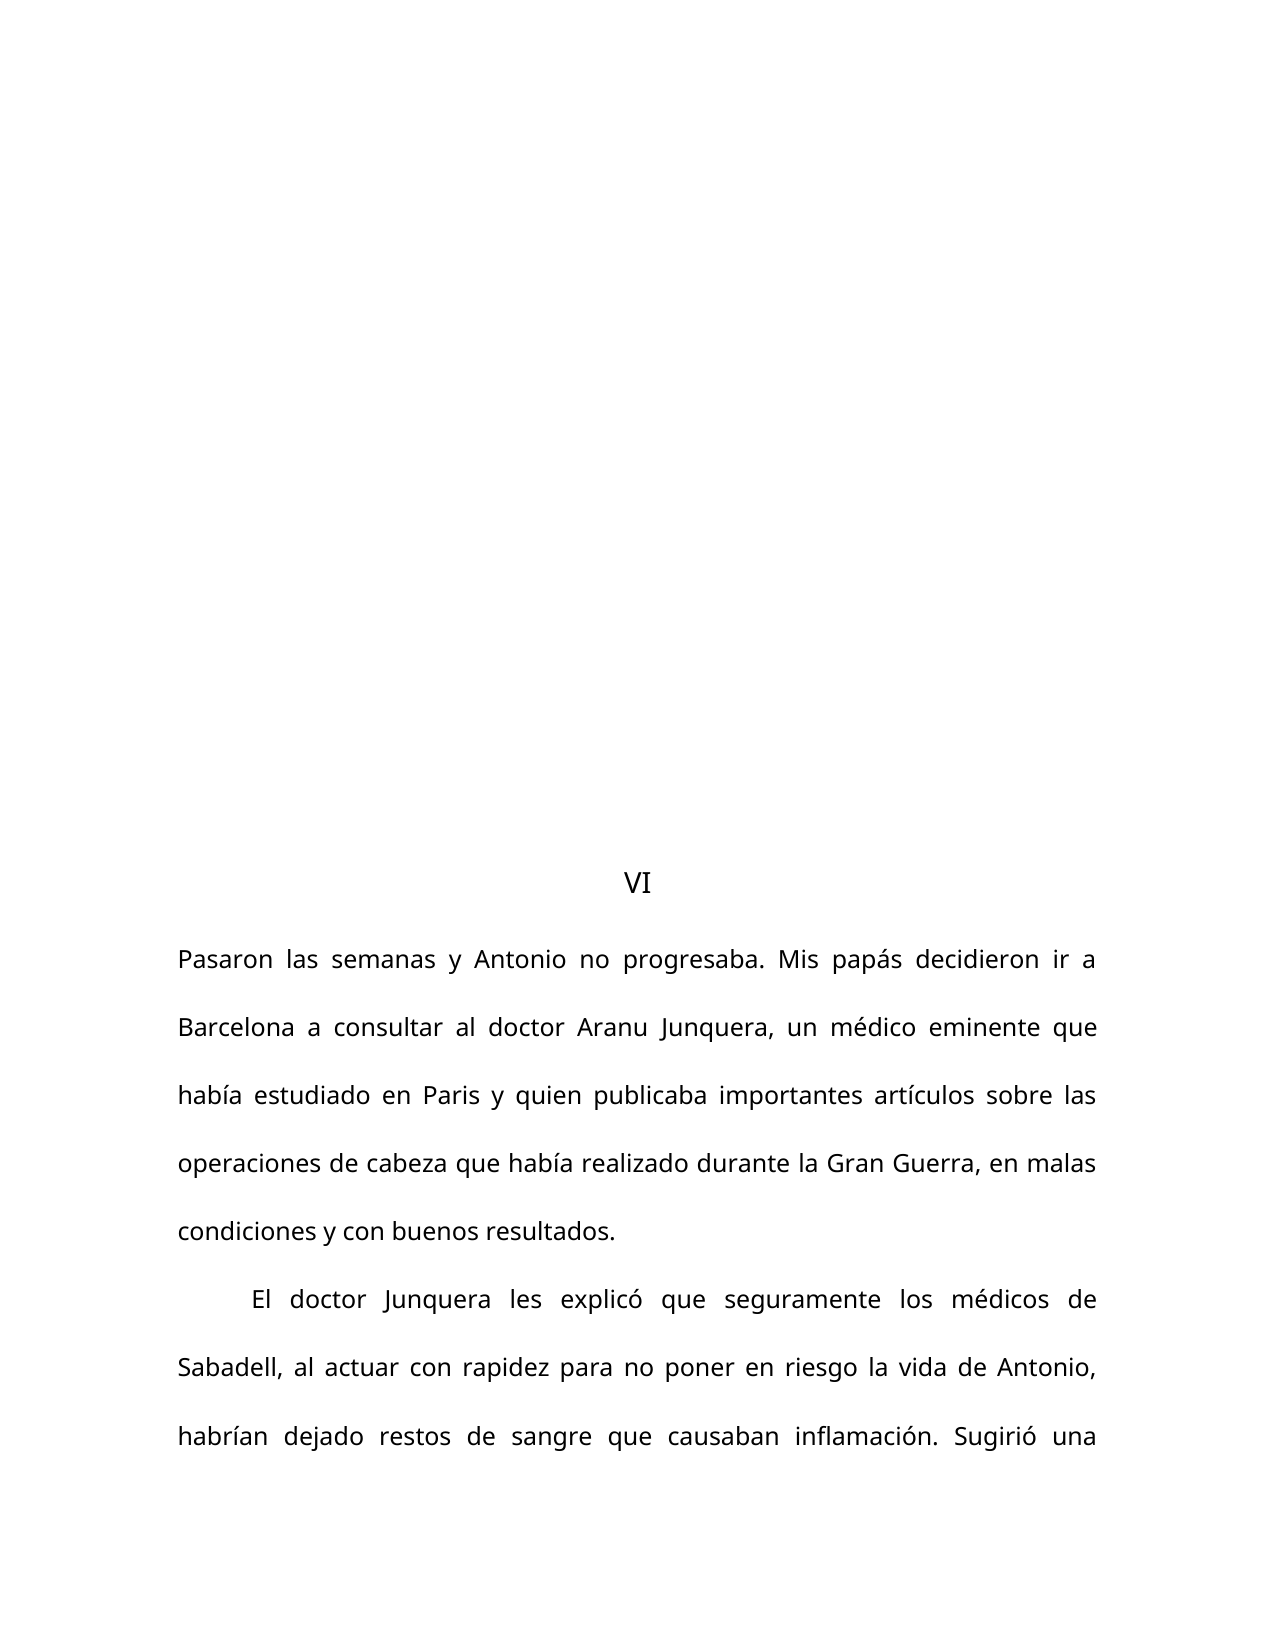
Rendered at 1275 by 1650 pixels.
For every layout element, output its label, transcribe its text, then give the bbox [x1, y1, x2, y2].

text Pasaron las semanas y Antonio no progresaba. Mis papás decidieron ir a Barcelona a consultar al doctor Aranu Junquera, un médico eminente que había estudiado en Paris y quien publicaba importantes artículos sobre las operaciones de cabeza que había realizado durante la Gran Guerra, en malas condiciones y con buenos resultados. [177, 941, 1098, 1248]
text VI [177, 862, 1098, 902]
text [177, 1282, 1098, 1452]
